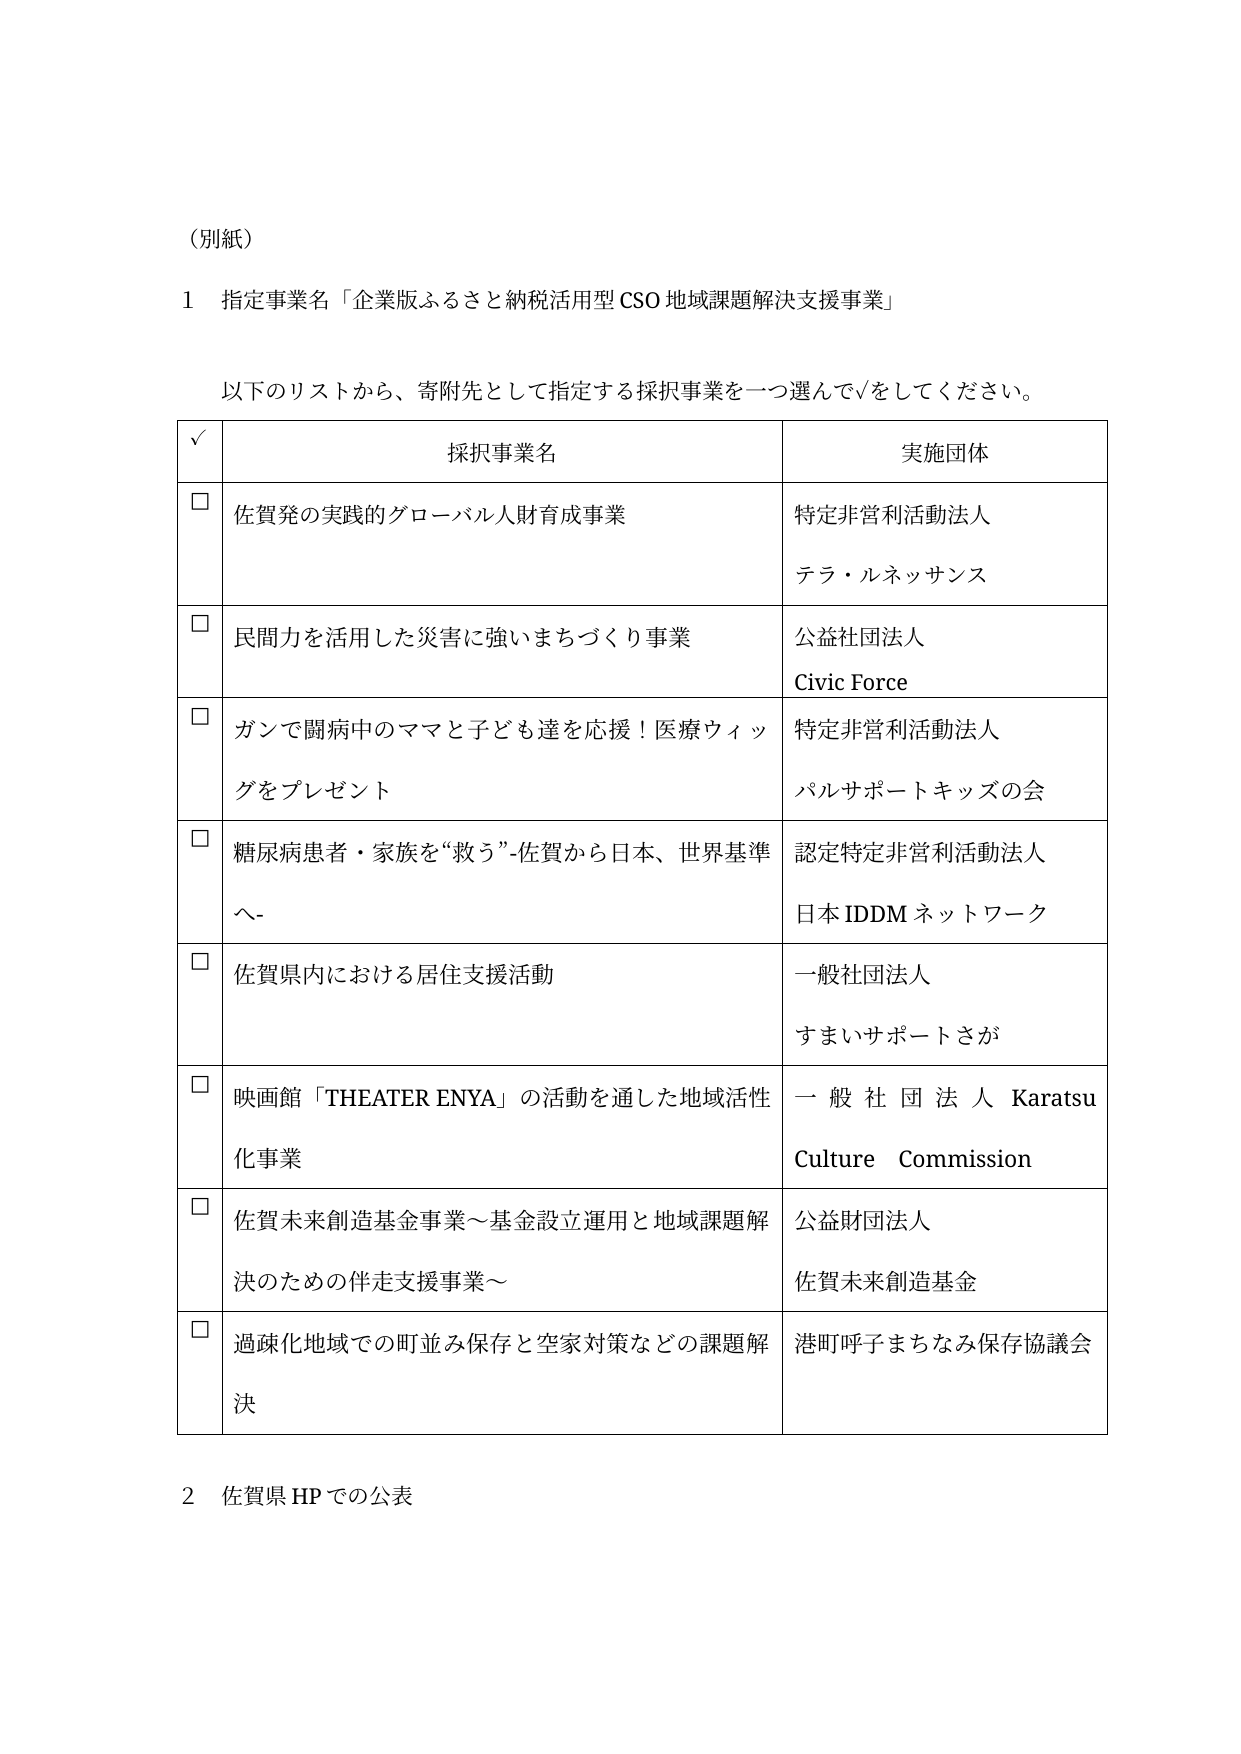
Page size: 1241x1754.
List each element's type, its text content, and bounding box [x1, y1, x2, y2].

text （別紙） [177, 207, 1063, 268]
table_cell 映画館「THEATER ENYA」の活動を通した地域活性化事業 [223, 1066, 782, 1188]
table_cell 民間力を活用した災害に強いまちづくり事業 [223, 606, 782, 697]
table_header 採択事業名 [223, 421, 782, 482]
text 以下のリストから、寄附先として指定する採択事業を一つ選んで✓をしてください。 [177, 359, 1063, 420]
table_cell 佐賀発の実践的グローバル人財育成事業 [223, 483, 782, 605]
table_header 実施団体 [783, 421, 1107, 482]
table_cell 佐賀県内における居住支援活動 [223, 944, 782, 1065]
table_cell 一般社団法人Karatsu Culture Commission [783, 1066, 1107, 1188]
table_cell □ [178, 821, 222, 943]
table_cell □ [178, 606, 222, 697]
table_cell □ [178, 698, 222, 820]
table_header ✓ [178, 421, 222, 482]
table_cell ガンで闘病中のママと子ども達を応援！医療ウィッグをプレゼント [223, 698, 782, 820]
table_cell 公益財団法人 佐賀未来創造基金 [783, 1189, 1107, 1311]
table_cell 公益社団法人 Civic Force [783, 606, 1107, 697]
table_cell 佐賀未来創造基金事業～基金設立運用と地域課題解決のための伴走支援事業～ [223, 1189, 782, 1311]
table_cell 過疎化地域での町並み保存と空家対策などの課題解決 [223, 1312, 782, 1433]
table_cell 認定特定非営利活動法人 日本IDDMネットワーク [783, 821, 1107, 943]
table_cell 特定非営利活動法人 パルサポートキッズの会 [783, 698, 1107, 820]
table_cell 特定非営利活動法人 テラ・ルネッサンス [783, 483, 1107, 605]
table_cell 港町呼子まちなみ保存協議会 [783, 1312, 1107, 1433]
table_cell □ [178, 1189, 222, 1311]
table_cell □ [178, 944, 222, 1065]
table_cell □ [178, 1066, 222, 1188]
table_cell □ [178, 1312, 222, 1433]
text １ 指定事業名「企業版ふるさと納税活用型CSO地域課題解決支援事業」 [177, 268, 1063, 329]
table_cell 一般社団法人 すまいサポートさが [783, 944, 1107, 1065]
text ２ 佐賀県HPでの公表 [177, 1465, 1063, 1526]
table_cell 糖尿病患者・家族を“救う”-佐賀から日本、世界基準へ- [223, 821, 782, 943]
table_cell □ [178, 483, 222, 605]
